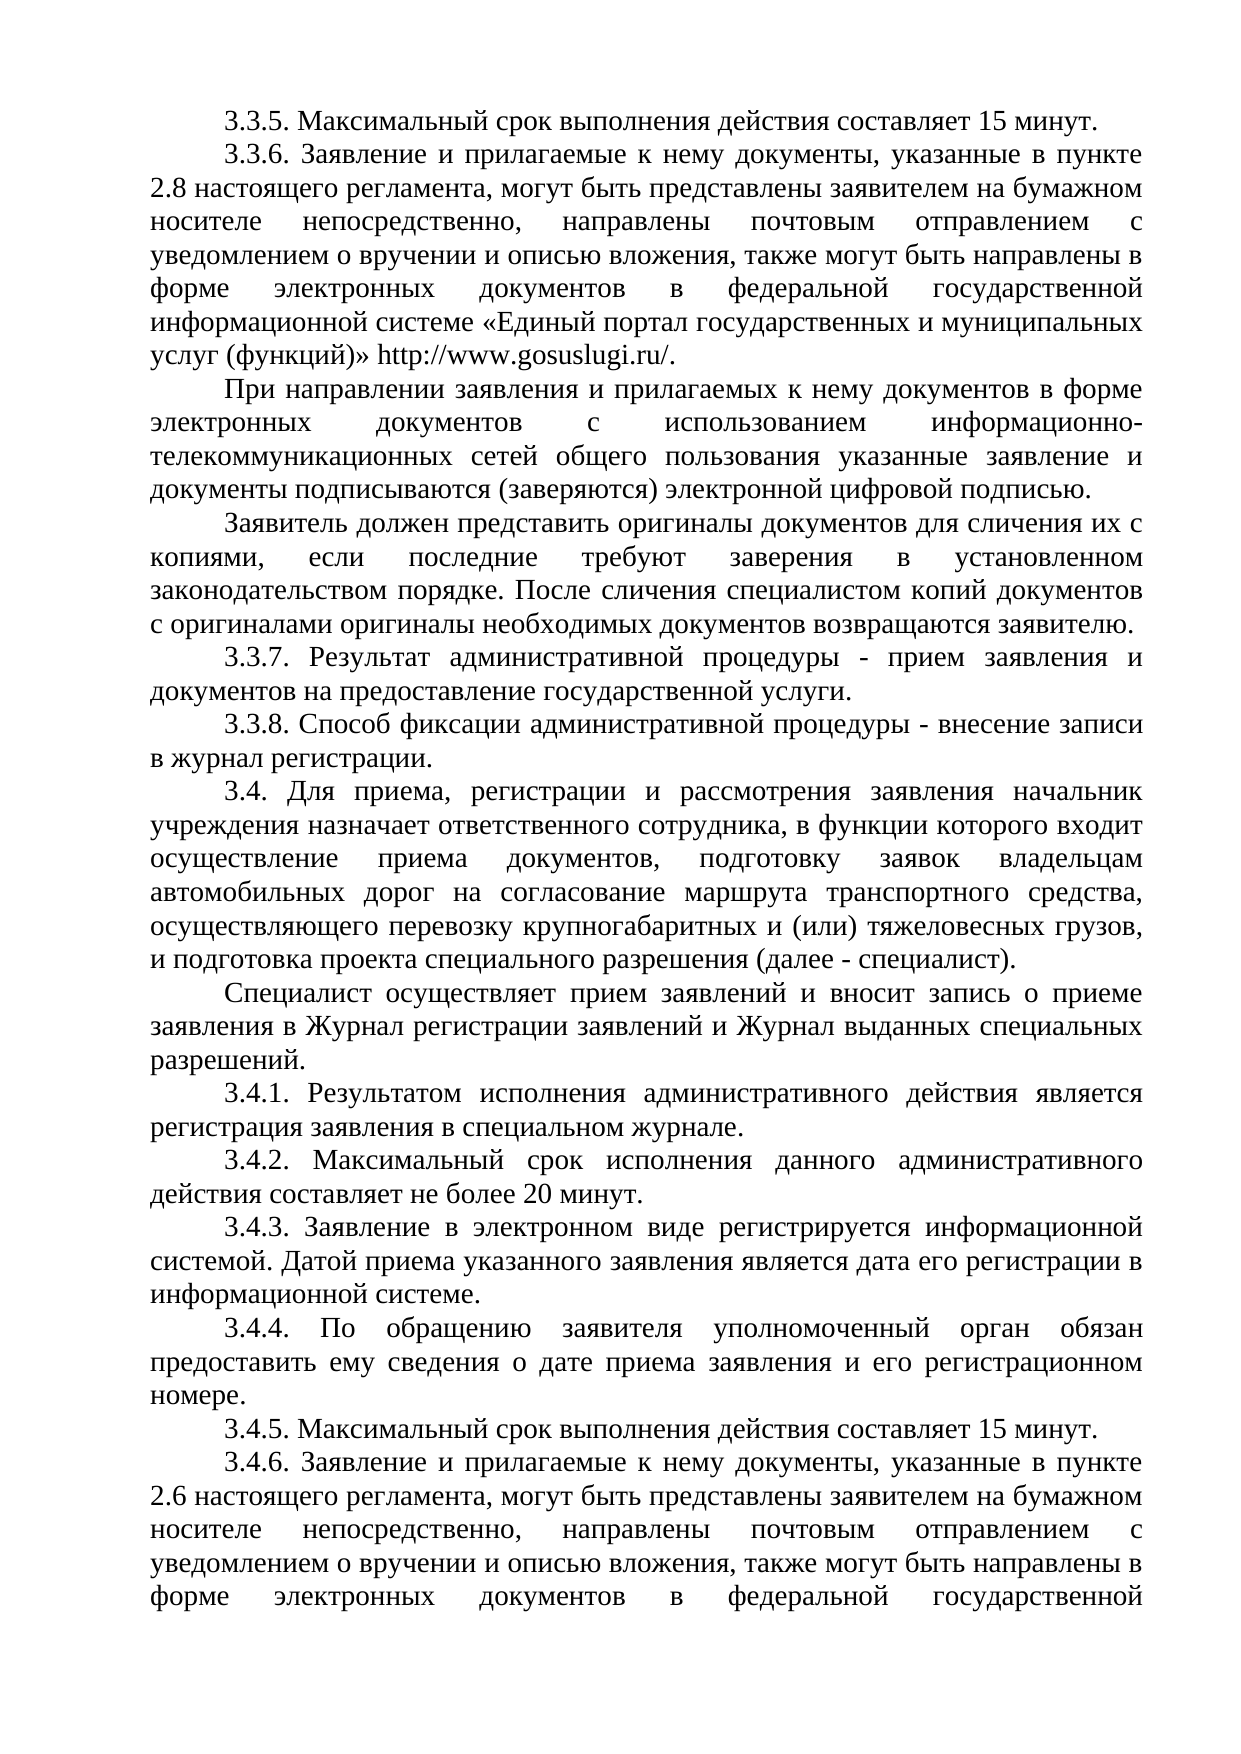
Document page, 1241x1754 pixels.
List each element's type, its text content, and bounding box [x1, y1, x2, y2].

text 3.3.6. Заявление и прилагаемые к нему документы, указанные в пункте 2.8 настоящего регламента, могут быть представлены заявителем на бумажном носителе непосредственно, направлены почтовым отправлением с уведомлением о вручении и описью вложения, также могут быть направлены в форме электронных документов в федеральной государственной информационной системе «Единый портал государственных и муниципальных услуг (функций)» http://www.gosuslugi.ru/. [150, 136, 1144, 371]
text 3.3.8. Способ фиксации административной процедуры - внесение записи в журнал регистрации. [150, 706, 1144, 773]
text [150, 1444, 1144, 1612]
text При направлении заявления и прилагаемых к нему документов в форме электронных документов с использованием информационно-телекоммуникационных сетей общего пользования указанные заявление и документы подписываются (заверяются) электронной цифровой подписью. [150, 371, 1144, 505]
text 3.4.4. По обращению заявителя уполномоченный орган обязан предоставить ему сведения о дате приема заявления и его регистрационном номере. [150, 1310, 1144, 1411]
text 3.3.5. Максимальный срок выполнения действия составляет 15 минут. [150, 103, 1144, 136]
text 3.4.3. Заявление в электронном виде регистрируется информационной системой. Датой приема указанного заявления является дата его регистрации в информационной системе. [150, 1209, 1144, 1310]
text Заявитель должен представить оригиналы документов для сличения их с копиями, если последние требуют заверения в установленном законодательством порядке. После сличения специалистом копий документов с оригиналами оригиналы необходимых документов возвращаются заявителю. [150, 505, 1144, 639]
text 3.3.7. Результат административной процедуры - прием заявления и документов на предоставление государственной услуги. [150, 639, 1144, 706]
text 3.4. Для приема, регистрации и рассмотрения заявления начальник учреждения назначает ответственного сотрудника, в функции которого входит осуществление приема документов, подготовку заявок владельцам автомобильных дорог на согласование маршрута транспортного средства, осуществляющего перевозку крупногабаритных и (или) тяжеловесных грузов, и подготовка проекта специального разрешения (далее - специалист). [150, 773, 1144, 975]
text Специалист осуществляет прием заявлений и вносит запись о приеме заявления в Журнал регистрации заявлений и Журнал выданных специальных разрешений. [150, 975, 1144, 1075]
text 3.4.1. Результатом исполнения административного действия является регистрация заявления в специальном журнале. [150, 1075, 1144, 1142]
text 3.4.5. Максимальный срок выполнения действия составляет 15 минут. [150, 1411, 1144, 1444]
text 3.4.2. Максимальный срок исполнения данного административного действия составляет не более 20 минут. [150, 1142, 1144, 1209]
